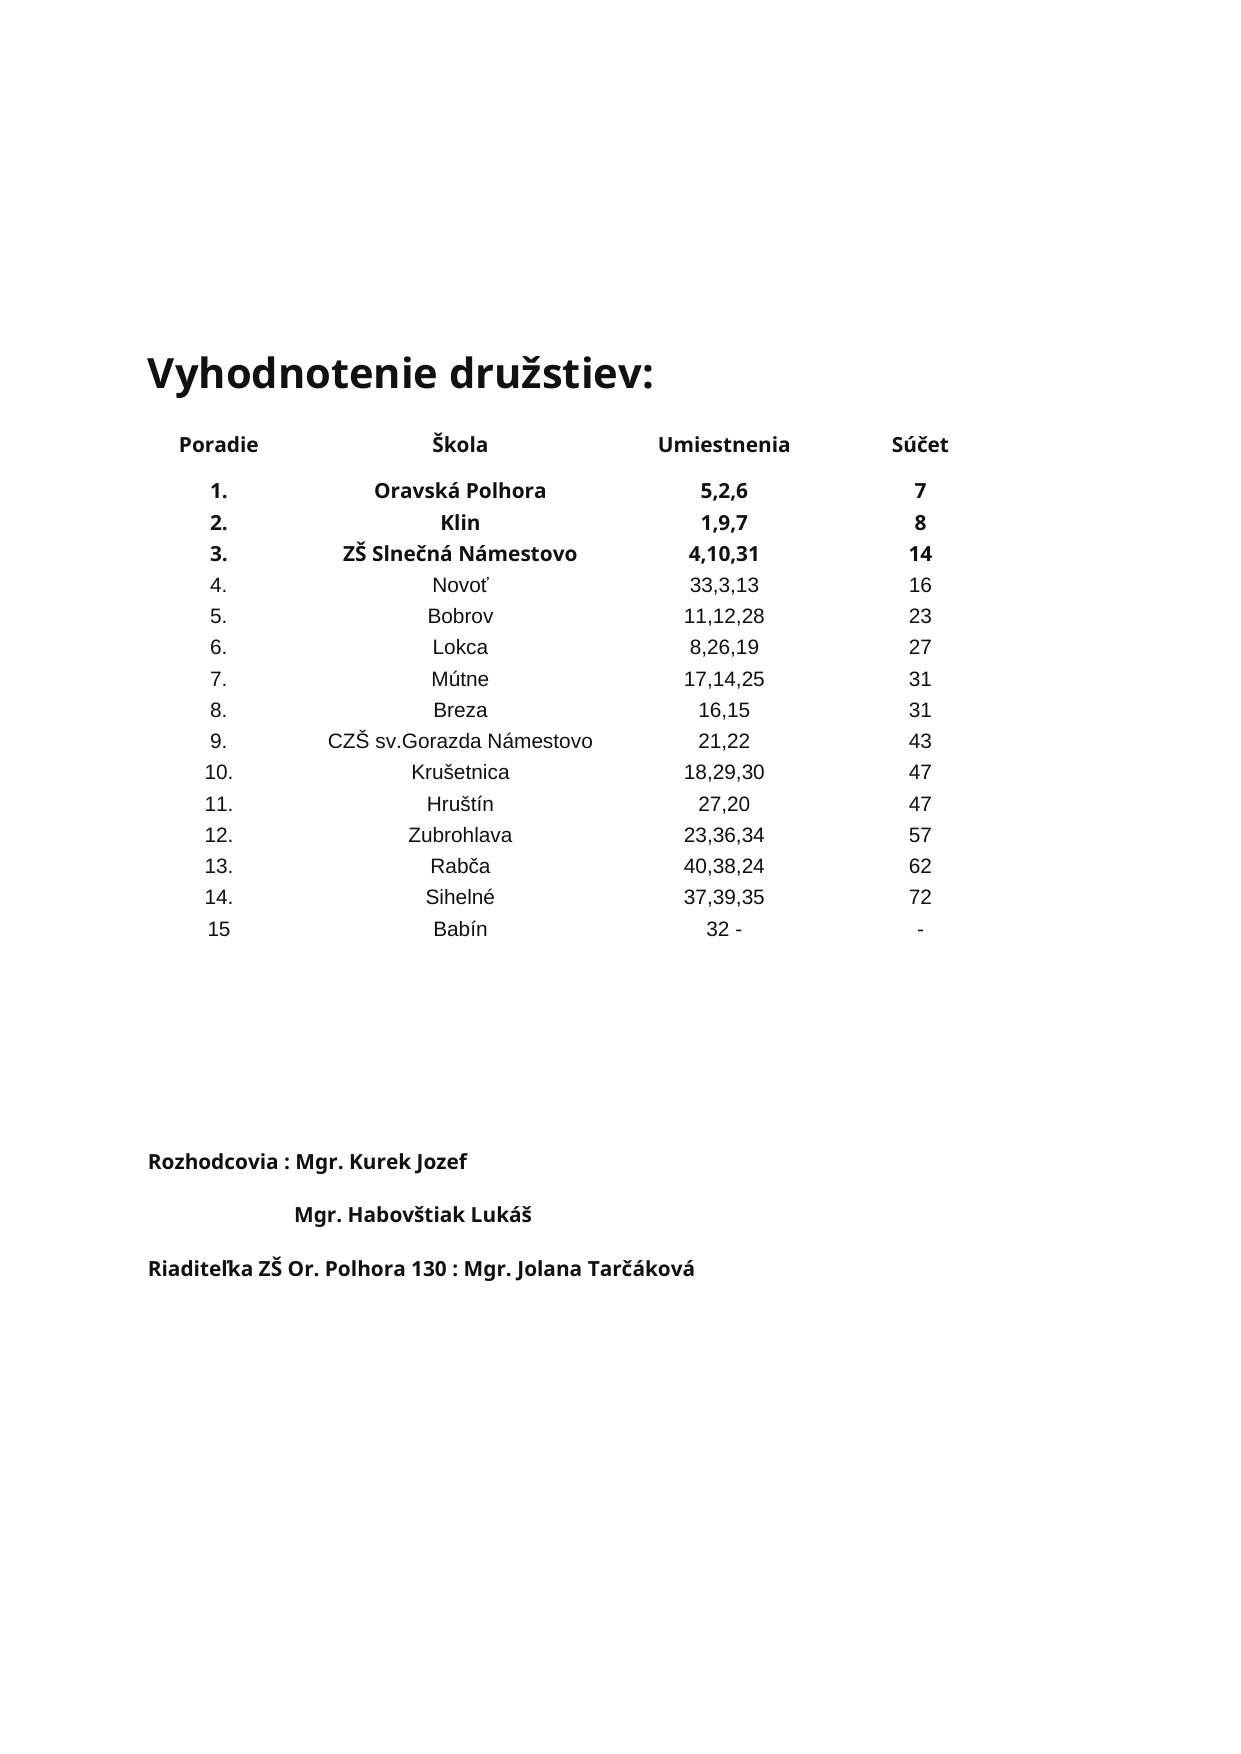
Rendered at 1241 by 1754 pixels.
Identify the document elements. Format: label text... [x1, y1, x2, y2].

table_cell Klin [290, 506, 631, 538]
table_cell 7 [818, 475, 1023, 506]
table_cell 23,36,34 [631, 819, 818, 850]
table_cell 47 [818, 756, 1023, 788]
table_cell Rabča [290, 850, 631, 881]
table_cell 10. [148, 756, 290, 788]
table_cell 17,14,25 [631, 663, 818, 694]
table_cell 23 [818, 600, 1023, 631]
table_cell 9. [148, 725, 290, 756]
table_cell 13. [148, 850, 290, 881]
table_cell 72 [818, 881, 1023, 913]
table_cell 5,2,6 [631, 475, 818, 506]
text Rozhodcovia : Mgr. Kurek Jozef [148, 1147, 1093, 1176]
table_header Súčet [818, 413, 1023, 475]
table_cell 33,3,13 [631, 569, 818, 600]
table_cell Babín [290, 913, 631, 944]
table_header Škola [290, 413, 631, 475]
table_cell 1. [148, 475, 290, 506]
table_cell 16,15 [631, 694, 818, 725]
table_cell Mútne [290, 663, 631, 694]
table_cell ZŠ Slnečná Námestovo [290, 538, 631, 569]
table_cell Hruštín [290, 788, 631, 819]
table_cell 8 [818, 506, 1023, 538]
table_cell 8,26,19 [631, 631, 818, 663]
table_cell 7. [148, 663, 290, 694]
table_cell 1,9,7 [631, 506, 818, 538]
text Riaditeľka ZŠ Or. Polhora 130 : Mgr. Jolana Tarčáková [148, 1254, 1093, 1282]
table_header Umiestnenia [631, 413, 818, 475]
table_cell 11,12,28 [631, 600, 818, 631]
table_cell Lokca [290, 631, 631, 663]
table_cell 11. [148, 788, 290, 819]
table_cell 5. [148, 600, 290, 631]
table_cell Sihelné [290, 881, 631, 913]
table_cell 4,10,31 [631, 538, 818, 569]
table_header Poradie [148, 413, 290, 475]
table_cell 14. [148, 881, 290, 913]
table_cell Novoť [290, 569, 631, 600]
table_cell Bobrov [290, 600, 631, 631]
table_cell 40,38,24 [631, 850, 818, 881]
table_cell CZŠ sv.Gorazda Námestovo [290, 725, 631, 756]
table_cell 31 [818, 694, 1023, 725]
table_cell Krušetnica [290, 756, 631, 788]
table_cell 14 [818, 538, 1023, 569]
table_cell 12. [148, 819, 290, 850]
table_cell 18,29,30 [631, 756, 818, 788]
text Mgr. Habovštiak Lukáš [148, 1201, 1093, 1229]
table_cell 31 [818, 663, 1023, 694]
text Vyhodnotenie družstiev: [148, 343, 1093, 400]
table_cell 27,20 [631, 788, 818, 819]
table_cell 21,22 [631, 725, 818, 756]
table_cell 6. [148, 631, 290, 663]
table_cell 15 [148, 913, 290, 944]
table_cell 37,39,35 [631, 881, 818, 913]
table_cell 4. [148, 569, 290, 600]
table_cell 32 - [631, 913, 818, 944]
table_cell 3. [148, 538, 290, 569]
table_cell 16 [818, 569, 1023, 600]
table_cell Zubrohlava [290, 819, 631, 850]
table_cell 47 [818, 788, 1023, 819]
table_cell 62 [818, 850, 1023, 881]
table_cell 43 [818, 725, 1023, 756]
table_cell - [818, 913, 1023, 944]
table_cell 2. [148, 506, 290, 538]
table_cell 57 [818, 819, 1023, 850]
table_cell Oravská Polhora [290, 475, 631, 506]
table_cell Breza [290, 694, 631, 725]
table_cell 8. [148, 694, 290, 725]
table_cell 27 [818, 631, 1023, 663]
